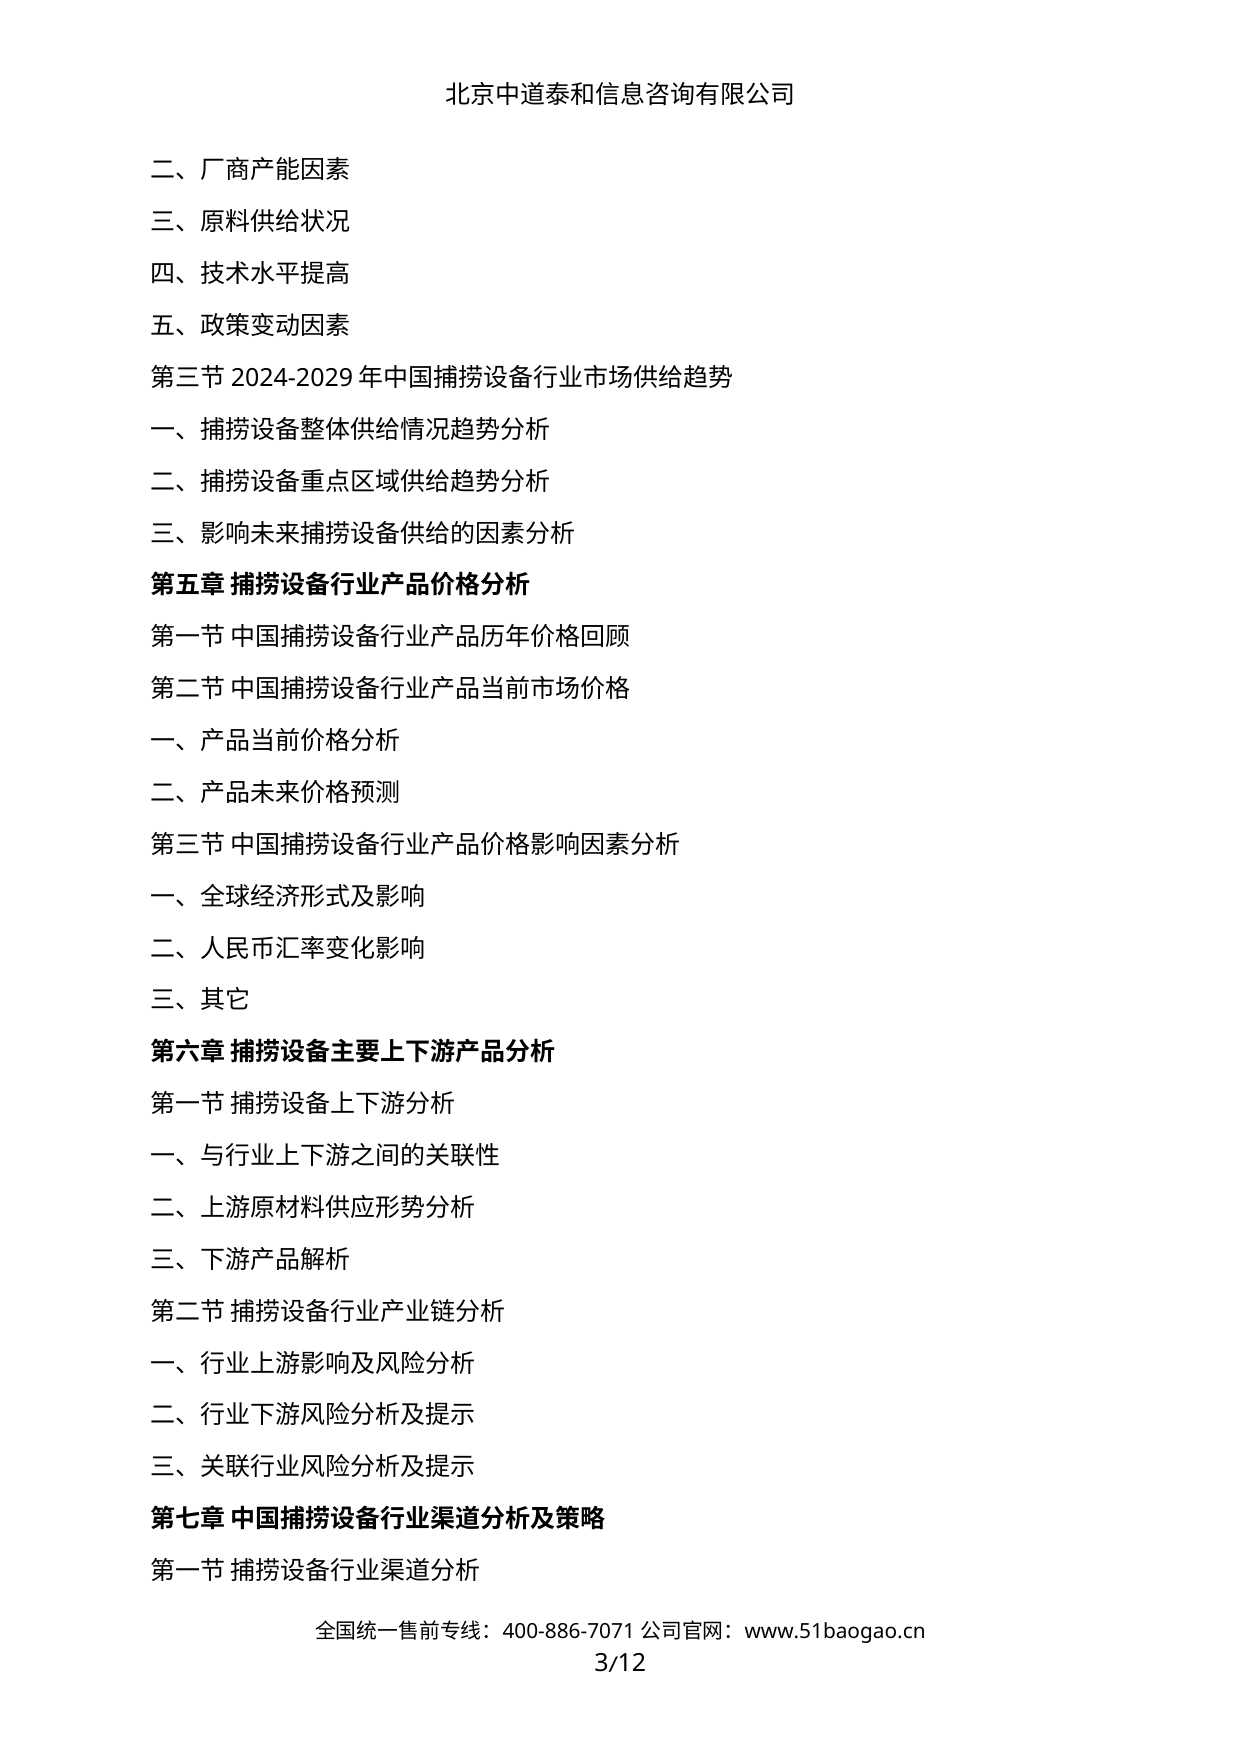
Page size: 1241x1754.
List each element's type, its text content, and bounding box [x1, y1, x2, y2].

text 第七章 中国捕捞设备行业渠道分析及策略 [150, 1499, 1090, 1535]
text 第二节 中国捕捞设备行业产品当前市场价格 [150, 669, 1090, 705]
text 第五章 捕捞设备行业产品价格分析 [150, 565, 1090, 601]
text 三、影响未来捕捞设备供给的因素分析 [150, 513, 1090, 549]
text 五、政策变动因素 [150, 306, 1090, 342]
text 第三节 2024-2029年中国捕捞设备行业市场供给趋势 [150, 357, 1090, 394]
text 三、其它 [150, 980, 1090, 1016]
text 第一节 捕捞设备行业渠道分析 [150, 1551, 1090, 1587]
text 一、全球经济形式及影响 [150, 876, 1090, 912]
text 二、厂商产能因素 [150, 150, 1090, 186]
text 一、产品当前价格分析 [150, 721, 1090, 757]
text 三、原料供给状况 [150, 202, 1090, 238]
text 三、下游产品解析 [150, 1239, 1090, 1276]
text 三、关联行业风险分析及提示 [150, 1447, 1090, 1483]
text 一、行业上游影响及风险分析 [150, 1343, 1090, 1379]
text 二、行业下游风险分析及提示 [150, 1395, 1090, 1431]
text 二、产品未来价格预测 [150, 772, 1090, 809]
text 二、上游原材料供应形势分析 [150, 1187, 1090, 1224]
text 二、人民币汇率变化影响 [150, 928, 1090, 964]
text 一、与行业上下游之间的关联性 [150, 1136, 1090, 1172]
text 二、捕捞设备重点区域供给趋势分析 [150, 461, 1090, 497]
text 第二节 捕捞设备行业产业链分析 [150, 1291, 1090, 1327]
text 第一节 捕捞设备上下游分析 [150, 1084, 1090, 1120]
text 第六章 捕捞设备主要上下游产品分析 [150, 1032, 1090, 1068]
text 第一节 中国捕捞设备行业产品历年价格回顾 [150, 617, 1090, 653]
text 四、技术水平提高 [150, 254, 1090, 290]
text 一、捕捞设备整体供给情况趋势分析 [150, 409, 1090, 446]
text 第三节 中国捕捞设备行业产品价格影响因素分析 [150, 824, 1090, 861]
